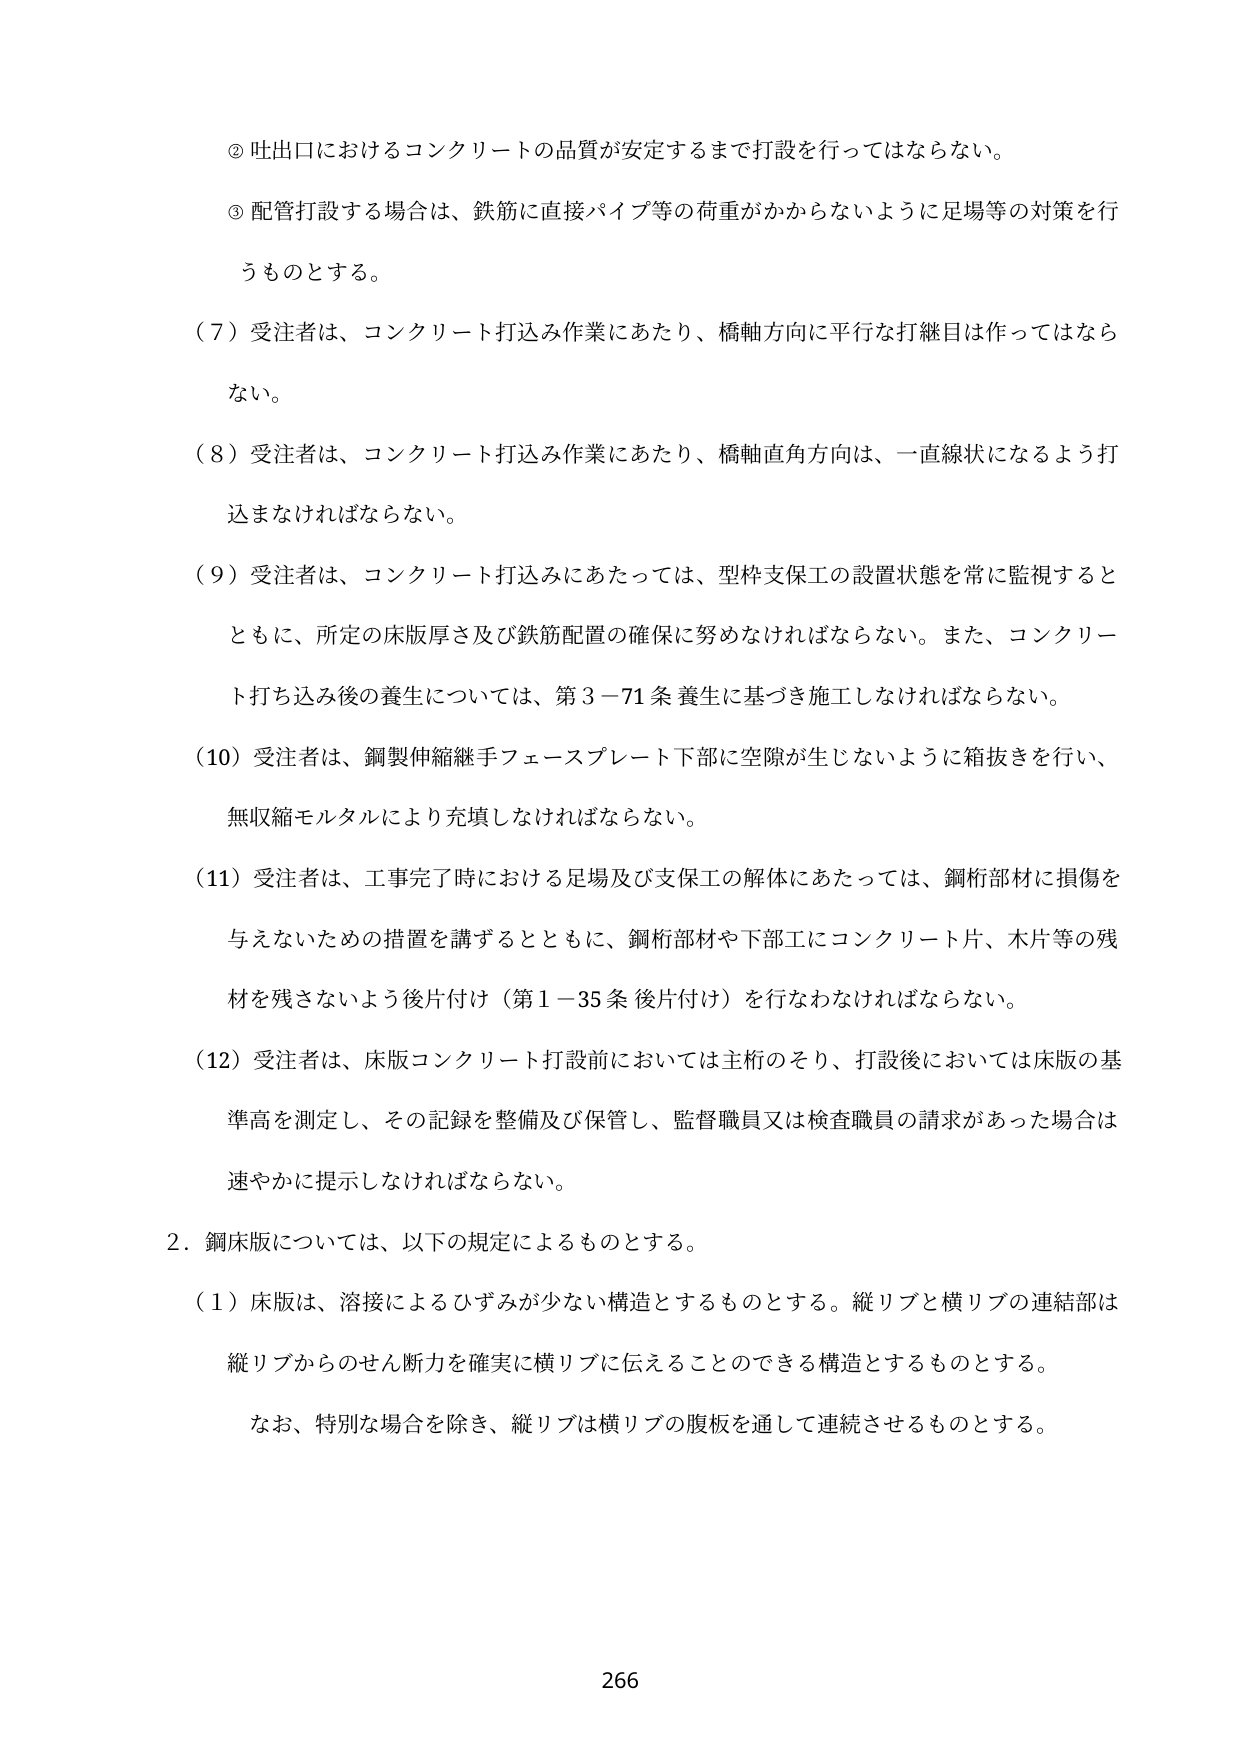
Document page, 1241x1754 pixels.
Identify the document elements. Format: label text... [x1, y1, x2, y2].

text （12）受注者は、床版コンクリート打設前においては主桁のそり、打設後においては床版の基準高を測定し、その記録を整備及び保管し、監督職員又は検査職員の請求があった場合は速やかに提示しなければならない。 [184, 1028, 1122, 1210]
text （８）受注者は、コンクリート打込み作業にあたり、橋軸直角方向は、一直線状になるよう打込まなければならない。 [184, 422, 1122, 543]
text （７）受注者は、コンクリート打込み作業にあたり、橋軸方向に平行な打継目は作ってはならない。 [184, 301, 1122, 422]
text なお、特別な場合を除き、縦リブは横リブの腹板を通して連続させるものとする。 [118, 1392, 1122, 1453]
text ③ 配管打設する場合は、鉄筋に直接パイプ等の荷重がかからないように足場等の対策を行うものとする。 [227, 180, 1122, 301]
text （10）受注者は、鋼製伸縮継手フェースプレート下部に空隙が生じないように箱抜きを行い、無収縮モルタルにより充填しなければならない。 [184, 725, 1122, 847]
text （11）受注者は、工事完了時における足場及び支保工の解体にあたっては、鋼桁部材に損傷を与えないための措置を講ずるとともに、鋼桁部材や下部工にコンクリート片、木片等の残材を残さないよう後片付け（第１－35条 後片付け）を行なわなければならない。 [184, 847, 1122, 1028]
text （９）受注者は、コンクリート打込みにあたっては、型枠支保工の設置状態を常に監視するとともに、所定の床版厚さ及び鉄筋配置の確保に努めなければならない。また、コンクリート打ち込み後の養生については、第３－71条 養生に基づき施工しなければならない。 [184, 543, 1122, 725]
text （１）床版は、溶接によるひずみが少ない構造とするものとする。縦リブと横リブの連結部は、縦リブからのせん断力を確実に横リブに伝えることのできる構造とするものとする。 [184, 1271, 1122, 1392]
text ２．鋼床版については、以下の規定によるものとする。 [118, 1210, 1122, 1271]
text ② 吐出口におけるコンクリートの品質が安定するまで打設を行ってはならない。 [118, 119, 1122, 180]
